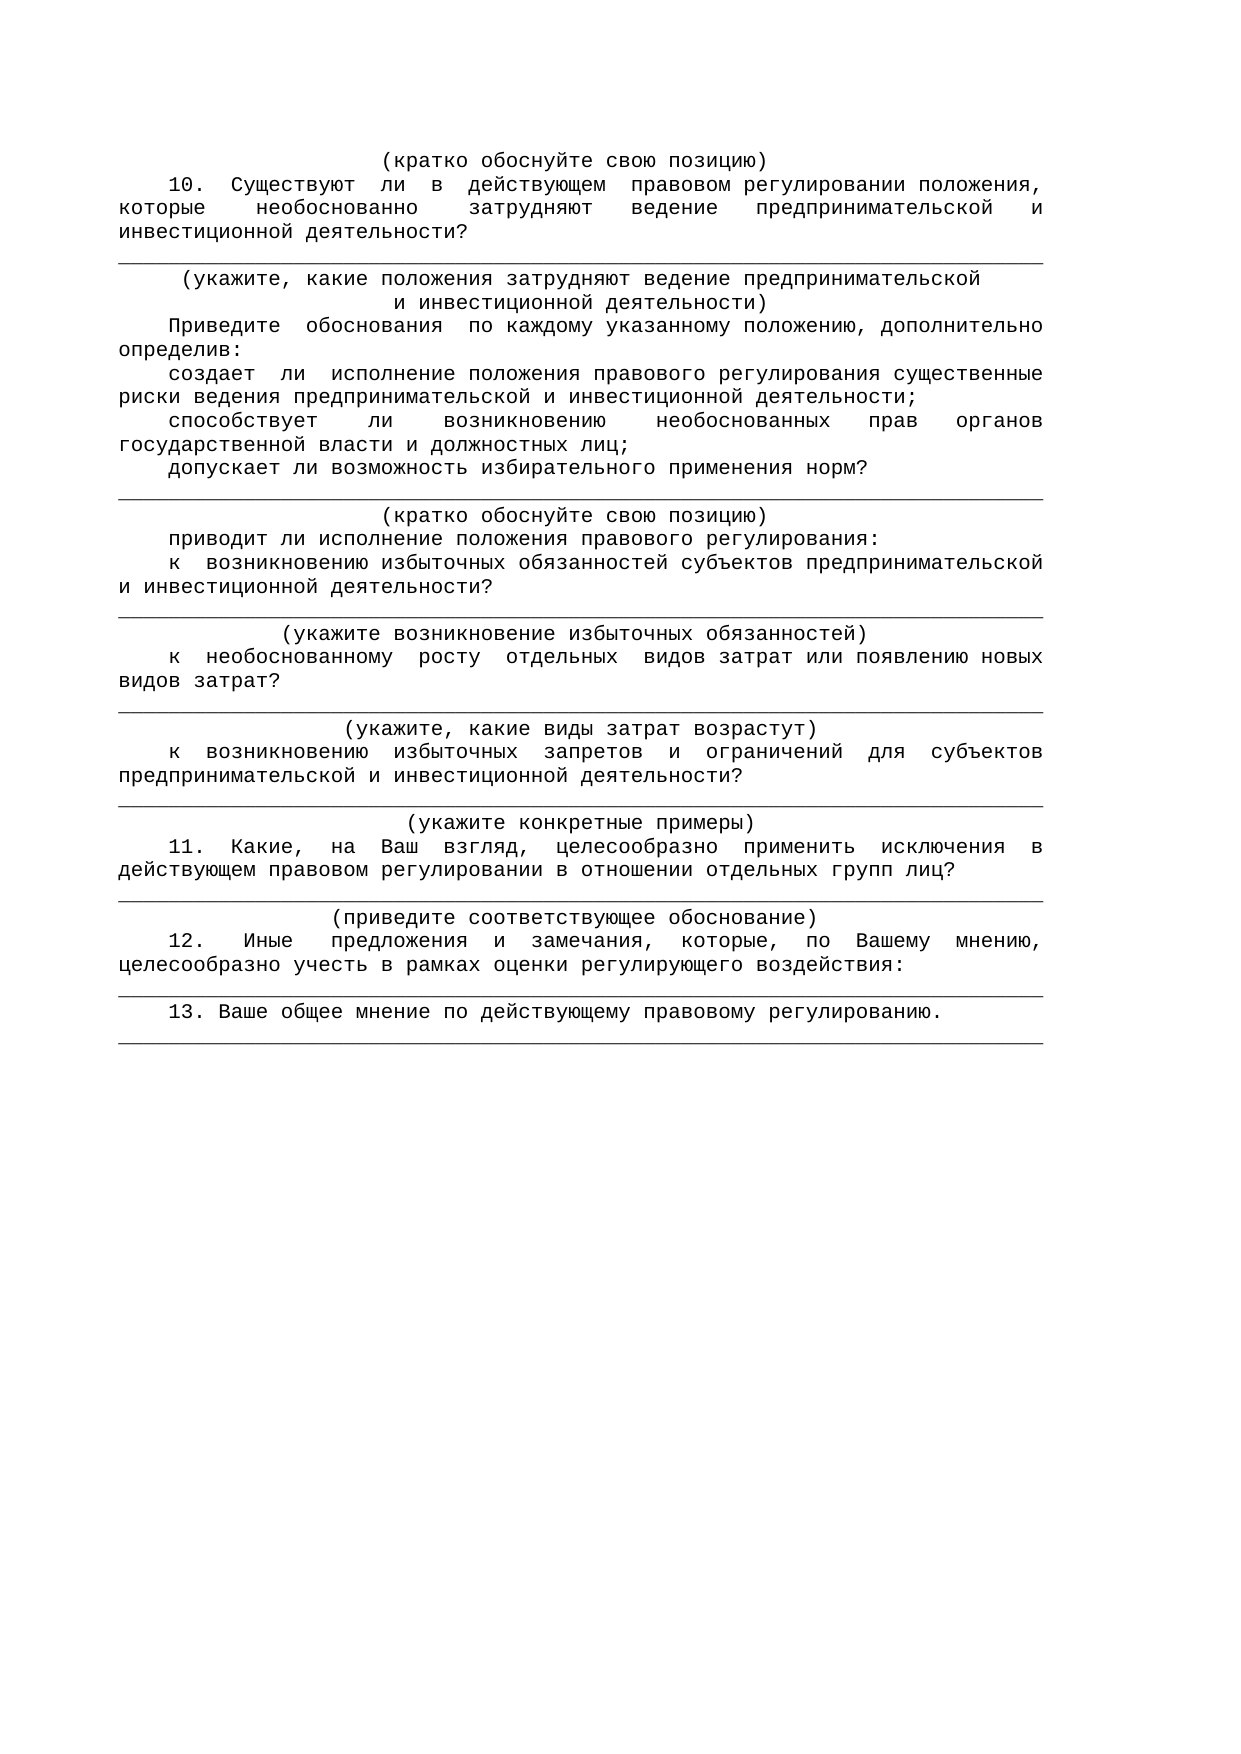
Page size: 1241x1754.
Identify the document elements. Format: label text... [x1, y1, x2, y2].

text создает ли исполнение положения правового регулирования существенные [118, 363, 1181, 386]
text приводит ли исполнение положения правового регулирования: [118, 528, 1181, 552]
text государственной власти и должностных лиц; [118, 434, 1181, 457]
text 13. Ваше общее мнение по действующему правовому регулированию. [118, 1001, 1181, 1025]
text __________________________________________________________________________ [118, 883, 1181, 907]
text (укажите конкретные примеры) [118, 812, 1181, 836]
text которые необоснованно затрудняют ведение предпринимательской и [118, 197, 1181, 221]
text (укажите, какие виды затрат возрастут) [118, 717, 1181, 741]
text способствует ли возникновению необоснованных прав органов [118, 410, 1181, 434]
text (кратко обоснуйте свою позицию) [118, 150, 1181, 174]
text действующем правовом регулировании в отношении отдельных групп лиц? [118, 859, 1181, 883]
text __________________________________________________________________________ [118, 599, 1181, 623]
text __________________________________________________________________________ [118, 788, 1181, 812]
text 10. Существуют ли в действующем правовом регулировании положения, [118, 174, 1181, 197]
text __________________________________________________________________________ [118, 978, 1181, 1001]
text целесообразно учесть в рамках оценки регулирующего воздействия: [118, 954, 1181, 978]
text и инвестиционной деятельности? [118, 576, 1181, 599]
text Приведите обоснования по каждому указанному положению, дополнительно [118, 316, 1181, 339]
text к возникновению избыточных запретов и ограничений для субъектов [118, 741, 1181, 765]
text 11. Какие, на Ваш взгляд, целесообразно применить исключения в [118, 836, 1181, 859]
text (укажите возникновение избыточных обязанностей) [118, 623, 1181, 647]
text __________________________________________________________________________ [118, 1025, 1181, 1048]
text риски ведения предпринимательской и инвестиционной деятельности; [118, 386, 1181, 410]
text к необоснованному росту отдельных видов затрат или появлению новых [118, 647, 1181, 670]
text (приведите соответствующее обоснование) [118, 907, 1181, 930]
text (укажите, какие положения затрудняют ведение предпринимательской [118, 268, 1181, 292]
text __________________________________________________________________________ [118, 244, 1181, 268]
text видов затрат? [118, 670, 1181, 694]
text к возникновению избыточных обязанностей субъектов предпринимательской [118, 552, 1181, 576]
text __________________________________________________________________________ [118, 481, 1181, 505]
text __________________________________________________________________________ [118, 694, 1181, 717]
text определив: [118, 339, 1181, 363]
text предпринимательской и инвестиционной деятельности? [118, 765, 1181, 788]
text допускает ли возможность избирательного применения норм? [118, 457, 1181, 481]
text 12. Иные предложения и замечания, которые, по Вашему мнению, [118, 930, 1181, 954]
text (кратко обоснуйте свою позицию) [118, 505, 1181, 528]
text инвестиционной деятельности? [118, 221, 1181, 244]
text и инвестиционной деятельности) [118, 292, 1181, 316]
